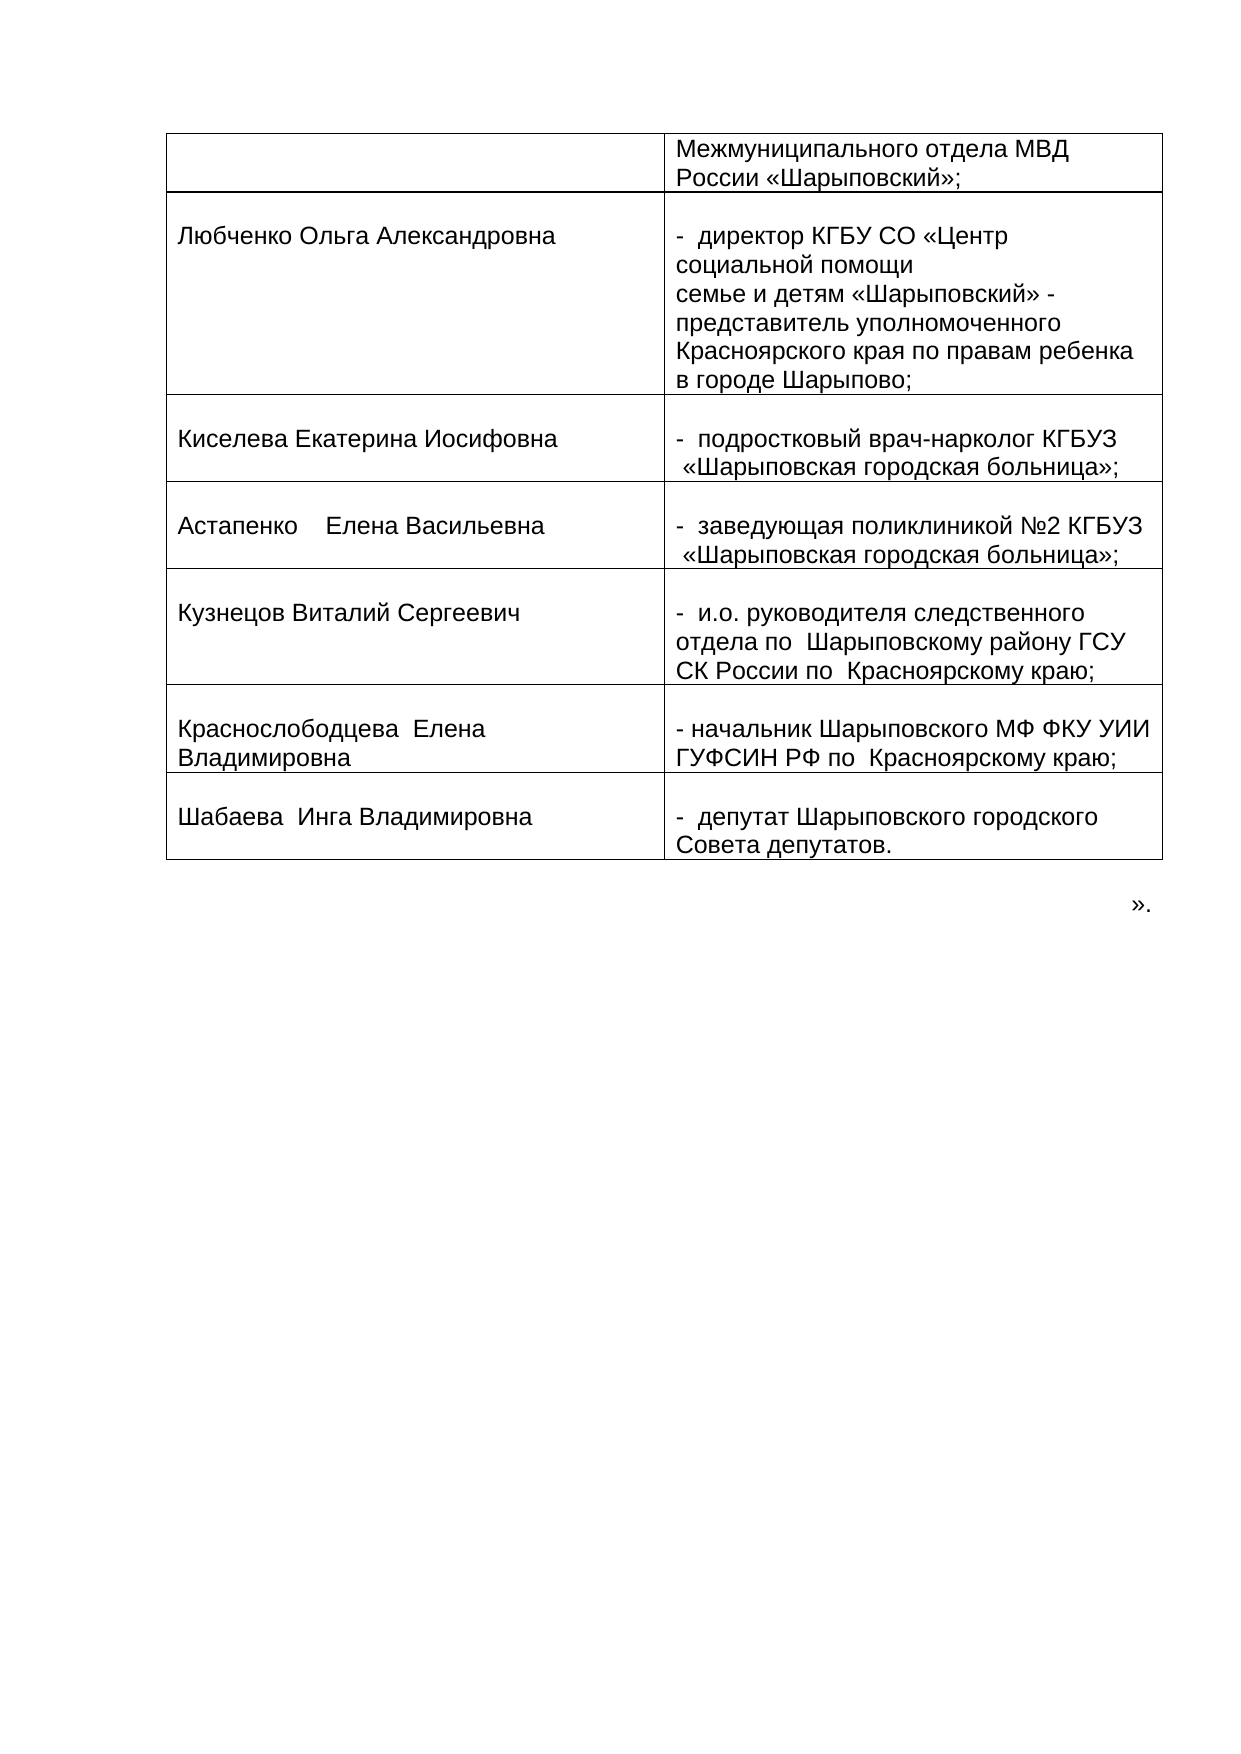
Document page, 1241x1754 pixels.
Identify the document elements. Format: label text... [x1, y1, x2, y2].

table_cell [167, 134, 664, 191]
table_cell Любченко Ольга Александровна [167, 193, 664, 394]
table_cell - и.о. руководителя следственного отдела по Шарыповскому району ГСУ СК России по Красноярскому краю; [665, 569, 1162, 684]
text ». [177, 889, 1152, 917]
table_cell - заведующая поликлиникой №2 КГБУЗ «Шарыповская городская больница»; [665, 482, 1162, 568]
table_cell - подростковый врач-нарколог КГБУЗ «Шарыповская городская больница»; [665, 395, 1162, 481]
table_cell Астапенко Елена Васильевна [167, 482, 664, 568]
table_cell Кузнецов Виталий Сергеевич [167, 569, 664, 684]
table_cell Шабаева Инга Владимировна [167, 773, 664, 859]
table_cell Краснослободцева Елена Владимировна [167, 685, 664, 772]
table_cell - депутат Шарыповского городского Совета депутатов. [665, 773, 1162, 859]
table_cell - начальник Шарыповского МФ ФКУ УИИ ГУФСИН РФ по Красноярскому краю; [665, 685, 1162, 772]
table_cell Киселева Екатерина Иосифовна [167, 395, 664, 481]
table_cell - директор КГБУ СО «Центр социальной помощи семье и детям «Шарыповский» - представитель уполномоченного Красноярского края по правам ребенка в городе Шарыпово; [665, 193, 1162, 394]
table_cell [665, 134, 1162, 191]
